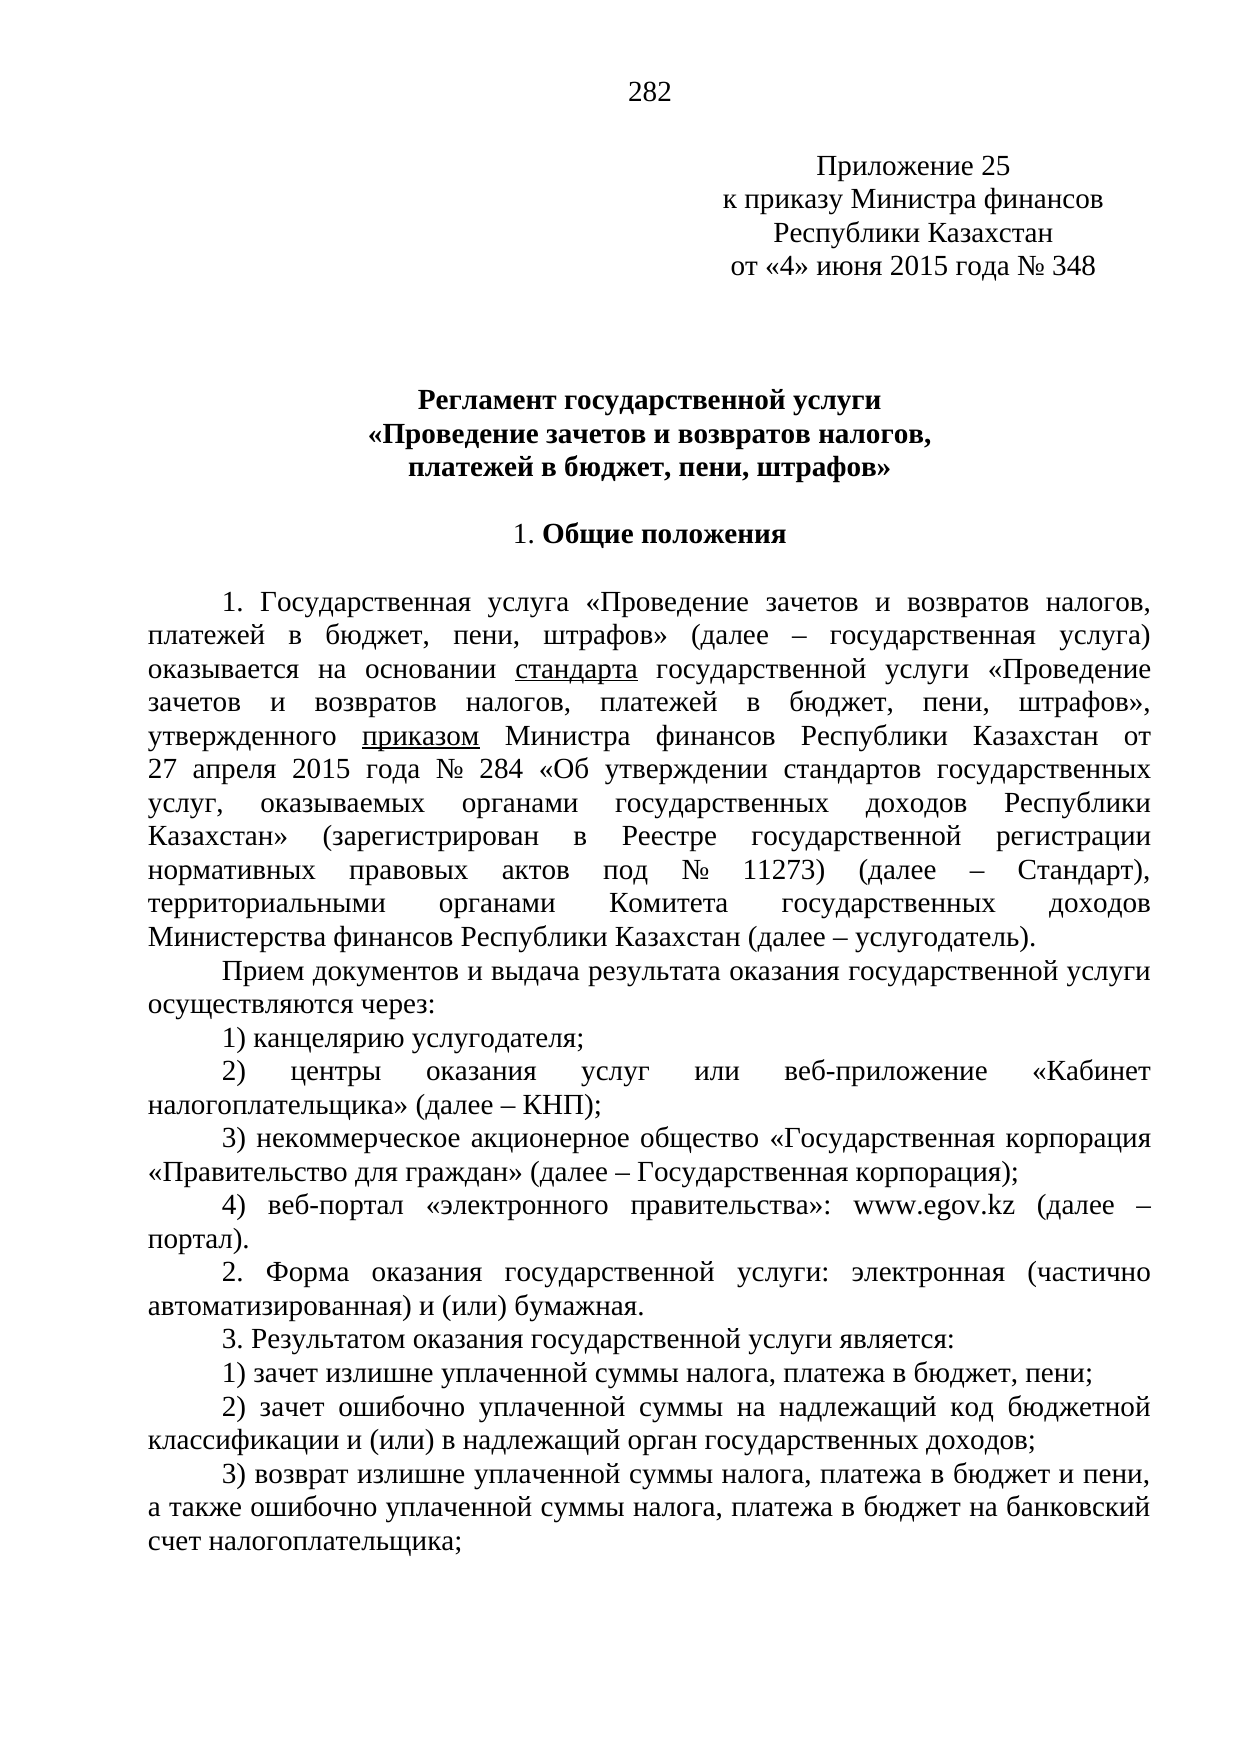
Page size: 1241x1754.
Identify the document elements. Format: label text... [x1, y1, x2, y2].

text 1. Государственная услуга «Проведение зачетов и возвратов налогов, платежей в бюджет, пени, штрафов» (далее – государственная услуга) оказывается на основании стандарта государственной услуги «Проведение зачетов и возвратов налогов, платежей в бюджет, пени, штрафов», утвержденного приказом Министра финансов Республики Казахстан от 27 апреля 2015 года № 284 «Об утверждении стандартов государственных услуг, оказываемых органами государственных доходов Республики Казахстан» (зарегистрирован в Реестре государственной регистрации нормативных правовых актов под № 11273) (далее – Стандарт), территориальными органами Комитета государственных доходов Министерства финансов Республики Казахстан (далее – услугодатель). [148, 584, 1152, 953]
text 1) зачет излишне уплаченной суммы налога, платежа в бюджет, пени; [148, 1355, 1152, 1389]
text 3. Результатом оказания государственной услуги является: [148, 1322, 1152, 1355]
text 3) некоммерческое акционерное общество «Государственная корпорация «Правительство для граждан» (далее – Государственная корпорация); [148, 1120, 1152, 1187]
text Приложение 25 [675, 148, 1152, 181]
text к приказу Министра финансов Республики Казахстан [675, 181, 1152, 248]
text от «4» июня 2015 года № 348 [675, 248, 1152, 282]
text 2) зачет ошибочно уплаченной суммы на надлежащий код бюджетной классификации и (или) в надлежащий орган государственных доходов; [148, 1389, 1152, 1456]
text «Проведение зачетов и возвратов налогов, [148, 416, 1152, 449]
text 2. Форма оказания государственной услуги: электронная (частично автоматизированная) и (или) бумажная. [148, 1254, 1152, 1322]
text 1. Общие положения [148, 517, 1152, 550]
text 2) центры оказания услуг или веб-приложение «Кабинет налогоплательщика» (далее – КНП); [148, 1053, 1152, 1120]
text платежей в бюджет, пени, штрафов» [148, 449, 1152, 483]
text 3) возврат излишне уплаченной суммы налога, платежа в бюджет и пени, а также ошибочно уплаченной суммы налога, платежа в бюджет на банковский счет налогоплательщика; [148, 1456, 1152, 1556]
text Прием документов и выдача результата оказания государственной услуги осуществляются через: [148, 953, 1152, 1020]
text 1) канцелярию услугодателя; [148, 1020, 1152, 1053]
text Регламент государственной услуги [148, 382, 1152, 416]
text 4) веб-портал «электронного правительства»: www.egov.kz (далее – портал). [148, 1187, 1152, 1254]
